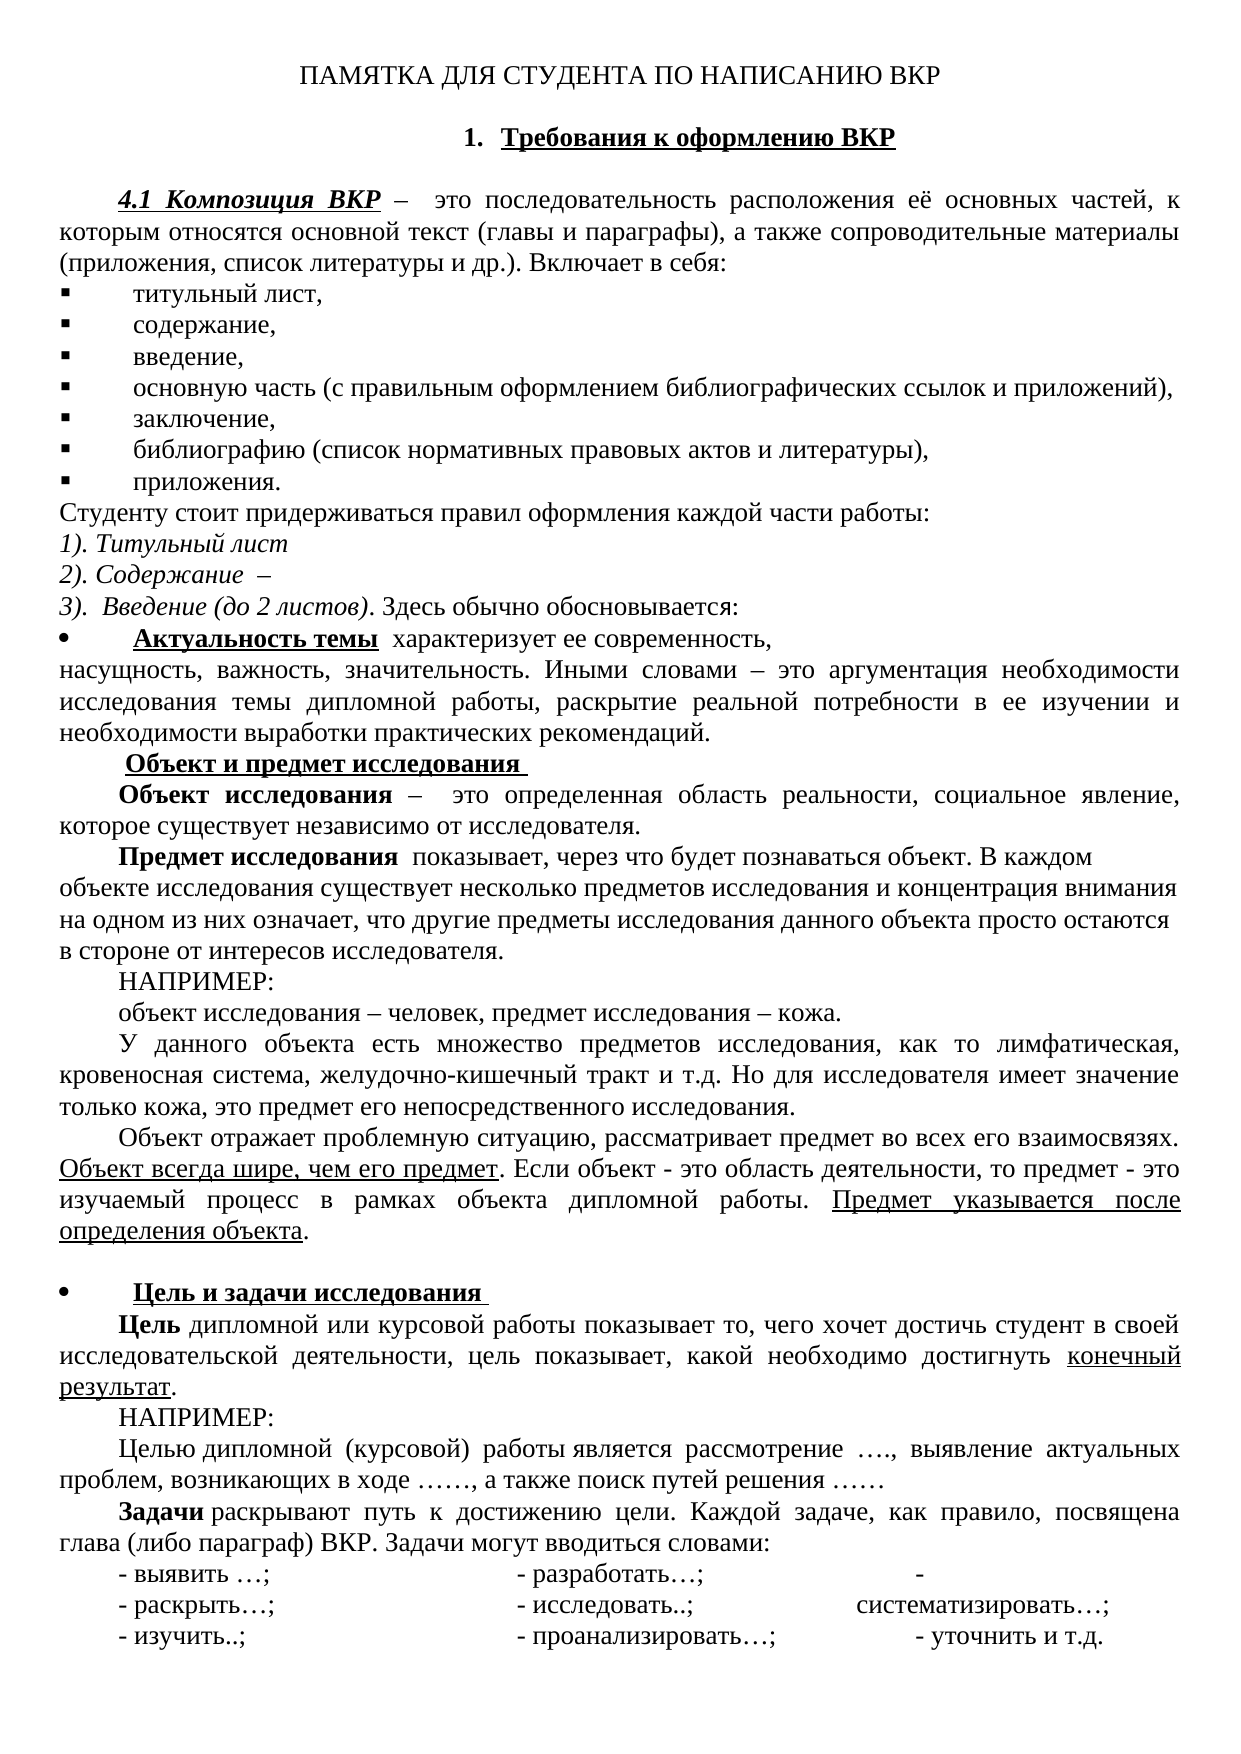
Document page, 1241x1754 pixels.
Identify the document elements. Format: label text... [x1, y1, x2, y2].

text - выявить …; [59, 1557, 384, 1588]
list приложения. [59, 464, 1181, 496]
text НАПРИМЕР: [59, 1401, 1181, 1432]
text - проанализировать…; [458, 1619, 782, 1650]
text Студенту стоит придерживаться правил оформления каждой части работы: [59, 496, 1181, 527]
text - раскрыть…; [59, 1588, 384, 1619]
list библиографию (список нормативных правовых актов и литературы), [59, 433, 1181, 464]
text Задачи раскрывают путь к достижению цели. Каждой задаче, как правило, посвящена глава (либо параграф) ВКР. Задачи могут вводиться словами: [59, 1494, 1181, 1557]
text Объект отражает проблемную ситуацию, рассматривает предмет во всех его взаимосвязях. Объект всегда шире, чем его предмет. Если объект - это область деятельности, то предмет - это изучаемый процесс в рамках объекта дипломной работы. Предмет указывается после определения объекта. [59, 1121, 1181, 1245]
text Предмет исследования показывает, через что будет познаваться объект. В каждом объекте исследования существует несколько предметов исследования и концентрация внимания на одном из них означает, что другие предметы исследования данного объекта просто остаются в стороне от интересов исследователя. [59, 840, 1181, 965]
text 3). Введение (до 2 листов). Здесь обычно обосновывается: [59, 589, 1181, 622]
list содержание, [59, 308, 1181, 339]
text У данного объекта есть множество предметов исследования, как то лимфатическая, кровеносная система, желудочно-кишечный тракт и т.д. Но для исследователя имеет значение только кожа, это предмет его непосредственного исследования. [59, 1027, 1181, 1121]
text - уточнить и т.д. [856, 1619, 1181, 1650]
text 1). Титульный лист [59, 527, 1181, 558]
text 4.1 Композиция ВКР – это последовательность расположения её основных частей, к которым относятся основной текст (главы и параграфы), а также сопроводительные материалы (приложения, список литературы и др.). Включает в себя: [59, 184, 1181, 277]
text - изучить..; [59, 1619, 384, 1650]
text Целью дипломной (курсовой) работы является рассмотрение …., выявление актуальных проблем, возникающих в ходе ……, а также поиск путей решения …… [59, 1432, 1181, 1494]
text Объект исследования – это определенная область реальности, социальное явление, которое существует независимо от исследователя. [59, 778, 1181, 840]
text Объект и предмет исследования [59, 747, 1181, 778]
list титульный лист, [59, 277, 1181, 308]
text - разработать…; [458, 1557, 782, 1588]
text - систематизировать…; [856, 1557, 1181, 1619]
text насущность, важность, значительность. Иными словами – это аргументация необходимости исследования темы дипломной работы, раскрытие реальной потребности в ее изучении и необходимости выработки практических рекомендаций. [59, 653, 1181, 747]
text 2). Содержание – [59, 558, 1181, 589]
list заключение, [59, 402, 1181, 433]
text Цель дипломной или курсовой работы показывает то, чего хочет достичь студент в своей исследовательской деятельности, цель показывает, какой необходимо достигнуть конечный результат. [59, 1308, 1181, 1401]
list основную часть (с правильным оформлением библиографических ссылок и приложений), [59, 371, 1181, 402]
list Актуальность темы характеризует ее современность, [59, 622, 1181, 653]
list Цель и задачи исследования [59, 1276, 1181, 1308]
text НАПРИМЕР: [59, 965, 1181, 996]
list Требования к оформлению ВКР [177, 121, 1181, 152]
list введение, [59, 339, 1181, 371]
text - исследовать..; [458, 1588, 782, 1619]
text ПАМЯТКА ДЛЯ СТУДЕНТА ПО НАПИСАНИЮ ВКР [59, 59, 1181, 90]
text объект исследования – человек, предмет исследования – кожа. [59, 996, 1181, 1027]
